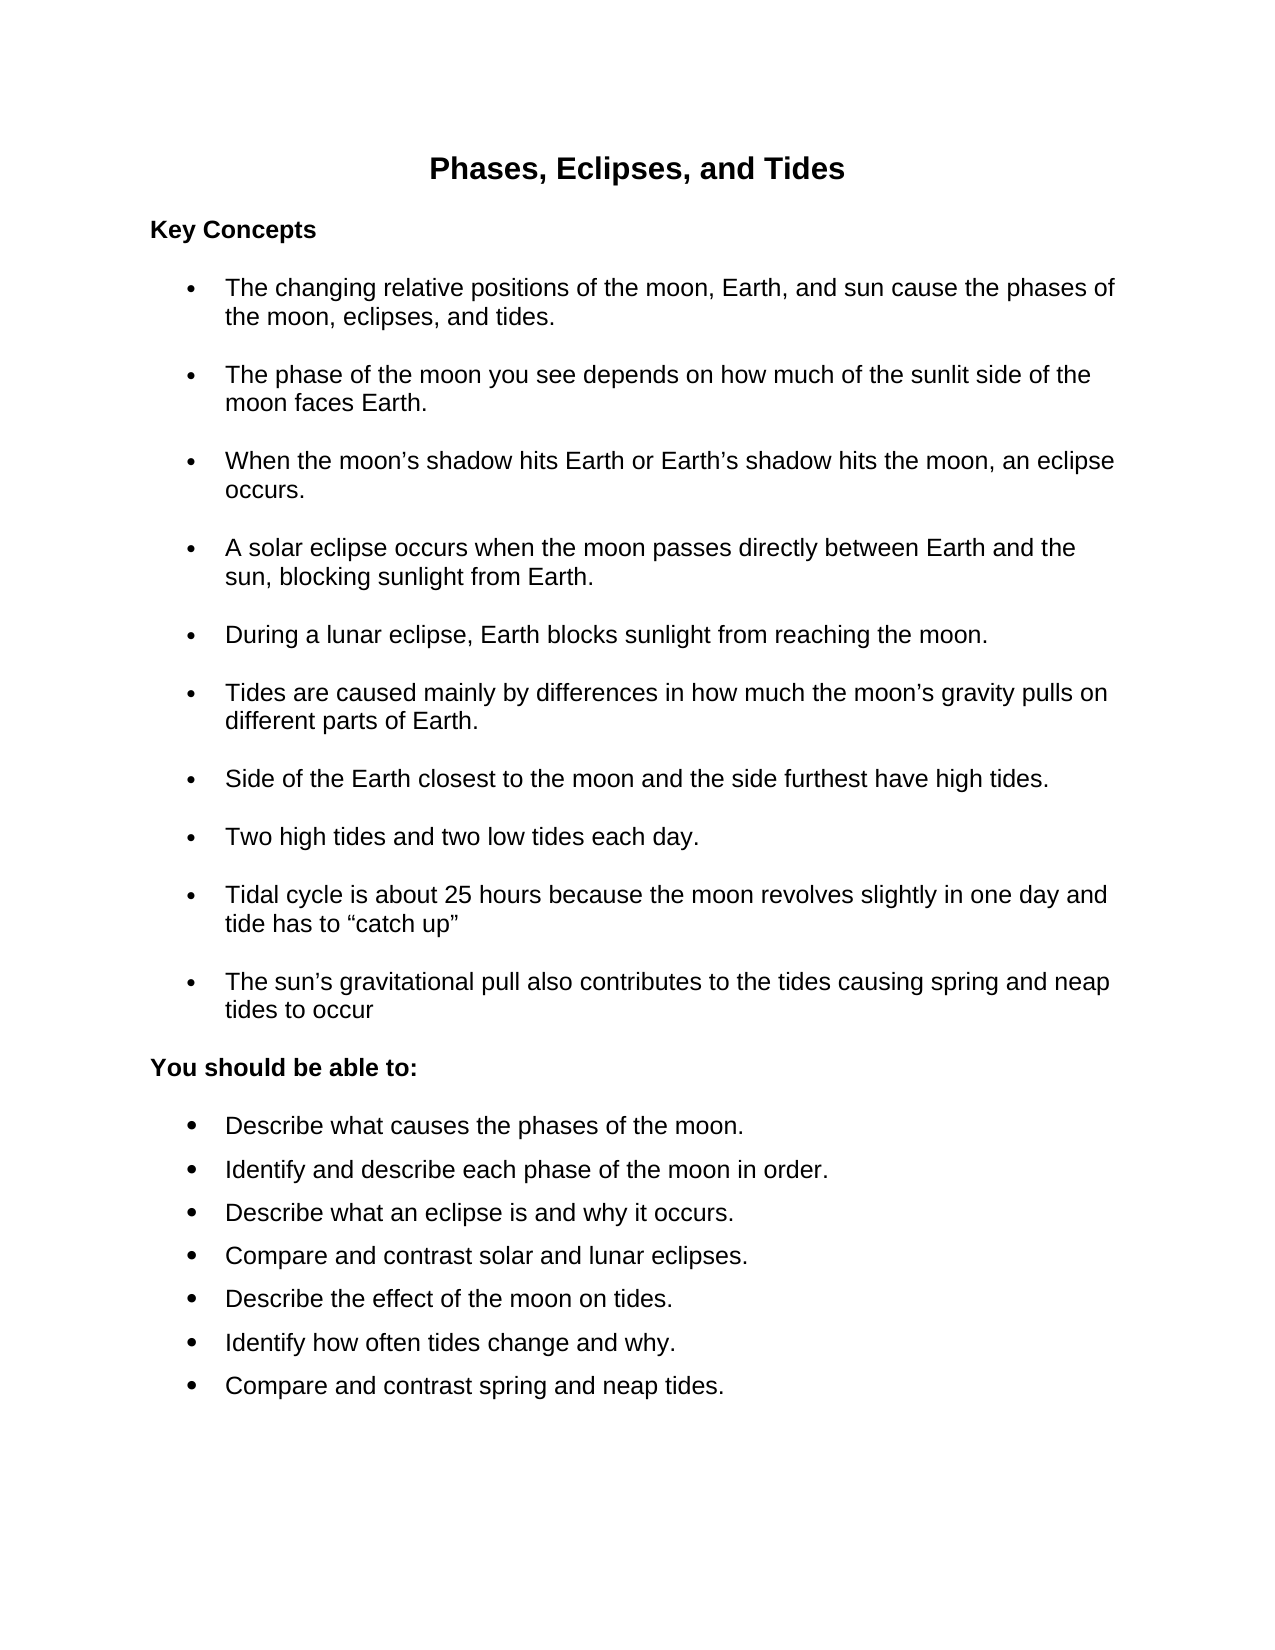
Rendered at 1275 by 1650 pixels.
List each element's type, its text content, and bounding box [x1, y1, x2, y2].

list Compare and contrast spring and neap tides. [187, 1371, 1125, 1399]
list When the moon’s shadow hits Earth or Earth’s shadow hits the moon, an eclipse occurs. [187, 446, 1125, 504]
list Describe the effect of the moon on tides. [187, 1284, 1125, 1313]
list Describe what causes the phases of the moon. [187, 1111, 1125, 1140]
list During a lunar eclipse, Earth blocks sunlight from reaching the moon. [187, 620, 1125, 648]
list A solar eclipse occurs when the moon passes directly between Earth and the sun, blocking sunlight from Earth. [187, 533, 1125, 591]
text You should be able to: [150, 1053, 1125, 1082]
title Key Concepts [150, 215, 1125, 244]
list Identify how often tides change and why. [187, 1327, 1125, 1356]
list Describe what an eclipse is and why it occurs. [187, 1198, 1125, 1227]
title Phases, Eclipses, and Tides [150, 150, 1125, 186]
list The changing relative positions of the moon, Earth, and sun cause the phases of the moon, eclipses, and tides. [187, 273, 1125, 331]
list Tidal cycle is about 25 hours because the moon revolves slightly in one day and tide has to “catch up” [187, 880, 1125, 938]
list Side of the Earth closest to the moon and the side furthest have high tides. [187, 764, 1125, 793]
list Two high tides and two low tides each day. [187, 822, 1125, 851]
list The sun’s gravitational pull also contributes to the tides causing spring and neap tides to occur [187, 967, 1125, 1024]
list The phase of the moon you see depends on how much of the sunlit side of the moon faces Earth. [187, 360, 1125, 417]
list Compare and contrast solar and lunar eclipses. [187, 1241, 1125, 1270]
list Tides are caused mainly by differences in how much the moon’s gravity pulls on different parts of Earth. [187, 678, 1125, 735]
list Identify and describe each phase of the moon in order. [187, 1154, 1125, 1183]
